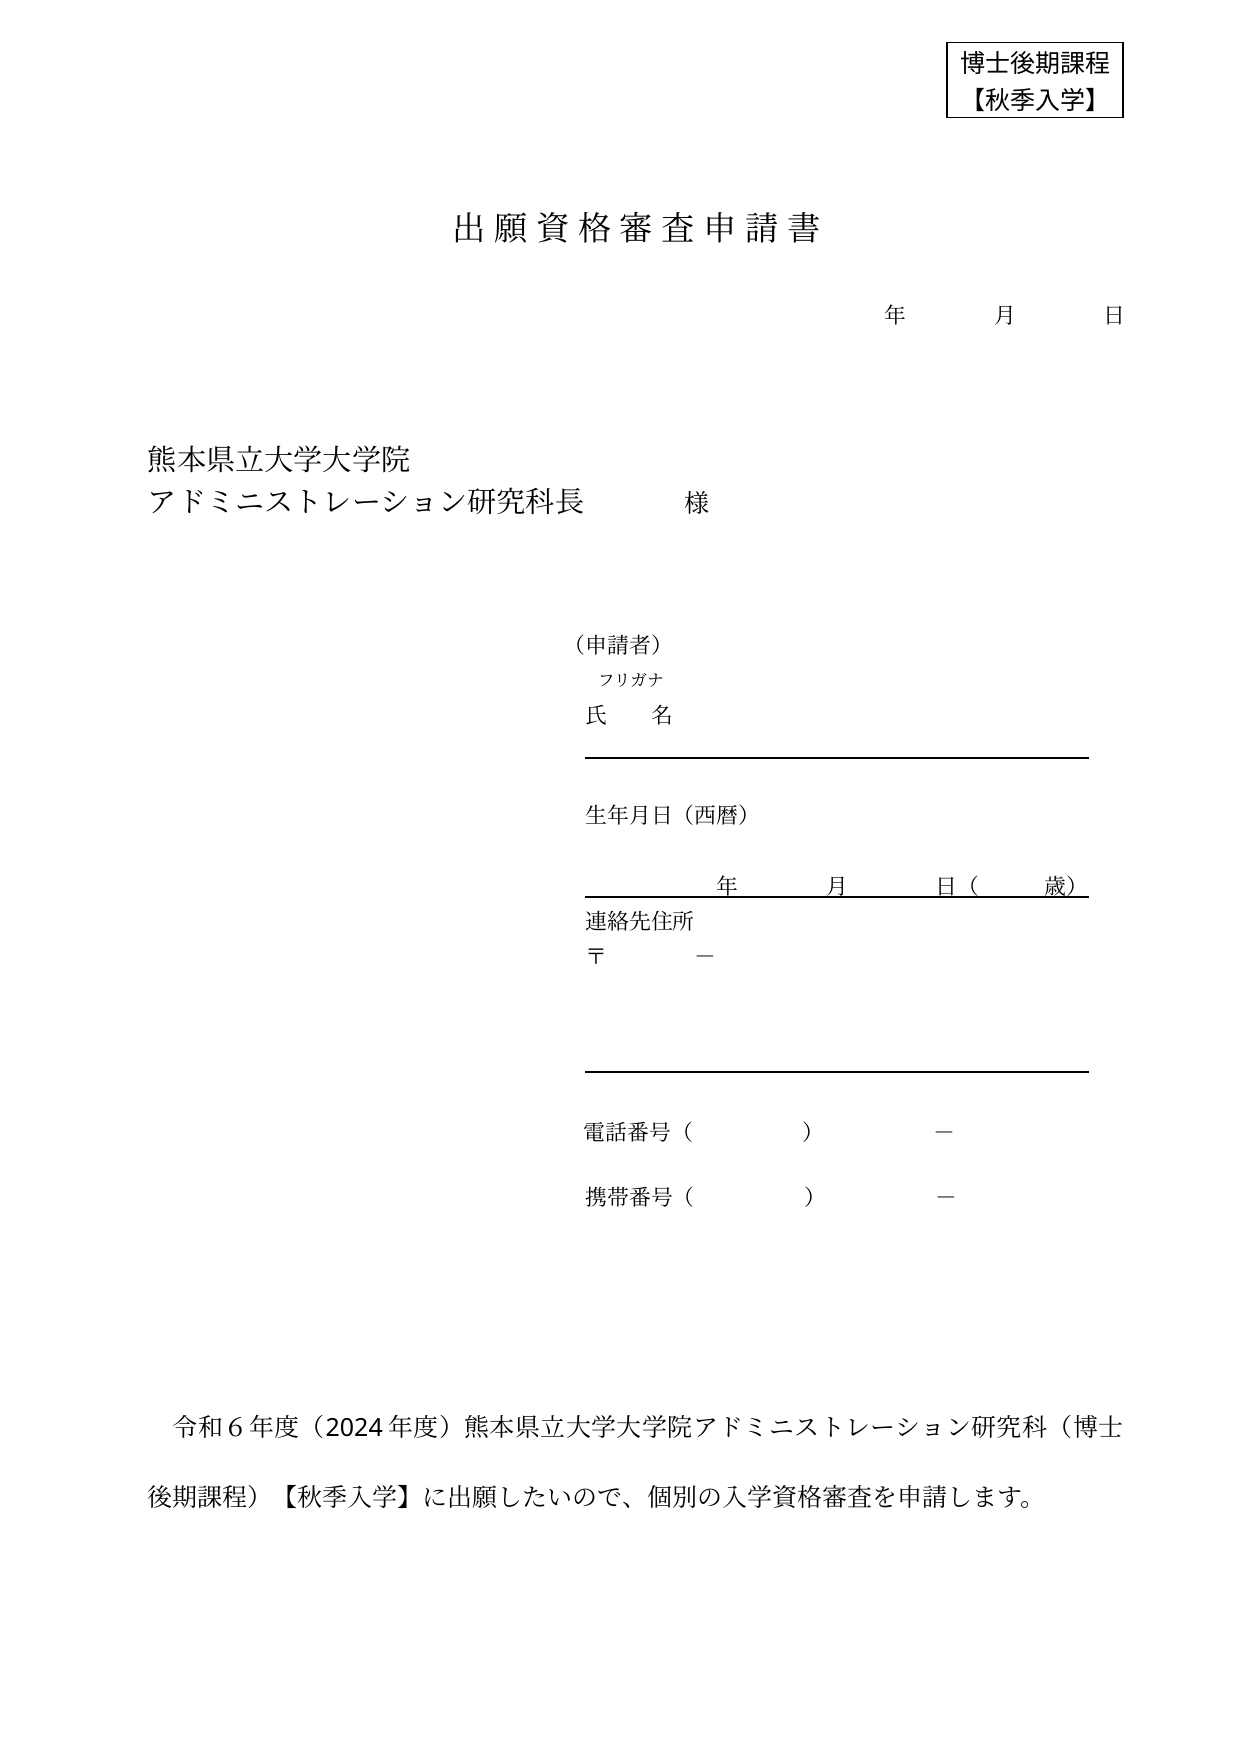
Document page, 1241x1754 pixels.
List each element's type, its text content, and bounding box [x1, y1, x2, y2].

text 令和６年度（2024年度）熊本県立大学大学院アドミニストレーション研究科（博士後期課程）【秋季入学】に出願したいので、個別の入学資格審査を申請します。 [148, 1390, 1125, 1531]
text 出 願 資 格 審 査 申 請 書 [148, 190, 1125, 261]
text 熊本県立大学大学院 アドミニストレーション研究科長 様 [148, 437, 1125, 521]
text 年 月 日 [148, 296, 1125, 331]
text フリガナ [148, 661, 1125, 697]
text 氏 名 [148, 697, 1125, 732]
text 連絡先住所 [148, 902, 1125, 938]
text 年 月 日（ 歳） [148, 867, 1125, 902]
text （申請者） [148, 626, 1125, 661]
text 生年月日（西暦） [148, 797, 1125, 832]
text 電話番号（ ） － [148, 1114, 1125, 1149]
text 〒 － [148, 938, 1125, 973]
text 携帯番号（ ） － [148, 1179, 1125, 1214]
